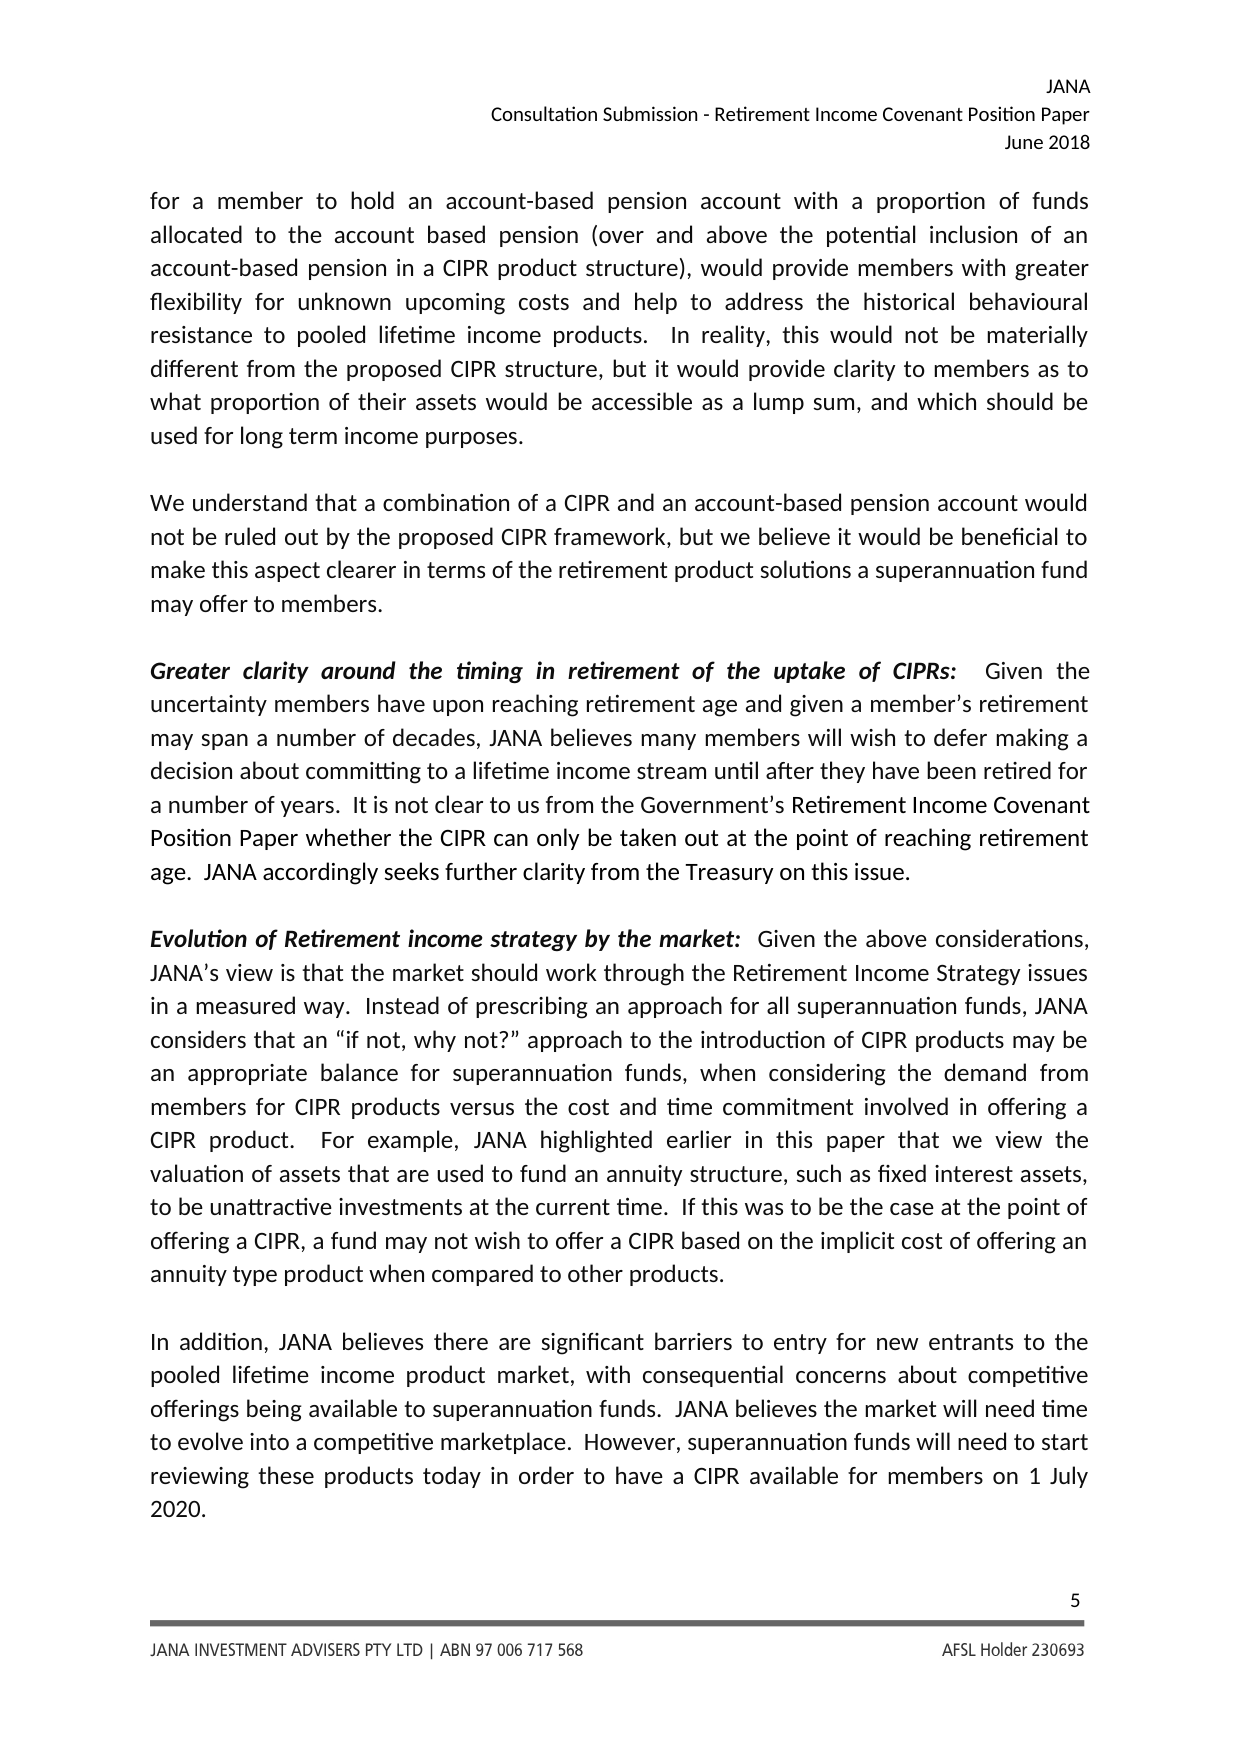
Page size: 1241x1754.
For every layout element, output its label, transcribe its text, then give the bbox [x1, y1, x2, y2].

text In addition, JANA believes there are significant barriers to entry for new entrants to the pooled lifetime income product market, with consequential concerns about competitive offerings being available to superannuation funds. JANA believes the market will need time to evolve into a competitive marketplace. However, superannuation funds will need to start reviewing these products today in order to have a CIPR available for members on 1 July 2020. [150, 1326, 1090, 1524]
text Evolution of Retirement income strategy by the market: Given the above considerations, JANA’s view is that the market should work through the Retirement Income Strategy issues in a measured way. Instead of prescribing an approach for all superannuation funds, JANA considers that an “if not, why not?” approach to the introduction of CIPR products may be an appropriate balance for superannuation funds, when considering the demand from members for CIPR products versus the cost and time commitment involved in offering a CIPR product. For example, JANA highlighted earlier in this paper that we view the valuation of assets that are used to fund an annuity structure, such as fixed interest assets, to be unattractive investments at the current time. If this was to be the case at the point of offering a CIPR, a fund may not wish to offer a CIPR based on the implicit cost of offering an annuity type product when compared to other products. [150, 923, 1090, 1289]
text Greater clarity around the timing in retirement of the uptake of CIPRs: Given the uncertainty members have upon reaching retirement age and given a member’s retirement may span a number of decades, JANA believes many members will wish to defer making a decision about committing to a lifetime income stream until after they have been retired for a number of years. It is not clear to us from the Government’s Retirement Income Covenant Position Paper whether the CIPR can only be taken out at the point of reaching retirement age. JANA accordingly seeks further clarity from the Treasury on this issue. [150, 655, 1090, 887]
text We understand that a combination of a CIPR and an account-based pension account would not be ruled out by the proposed CIPR framework, but we believe it would be beneficial to make this aspect clearer in terms of the retirement product solutions a superannuation fund may offer to members. [150, 487, 1090, 618]
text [150, 185, 1090, 451]
picture [150, 1615, 1085, 1678]
